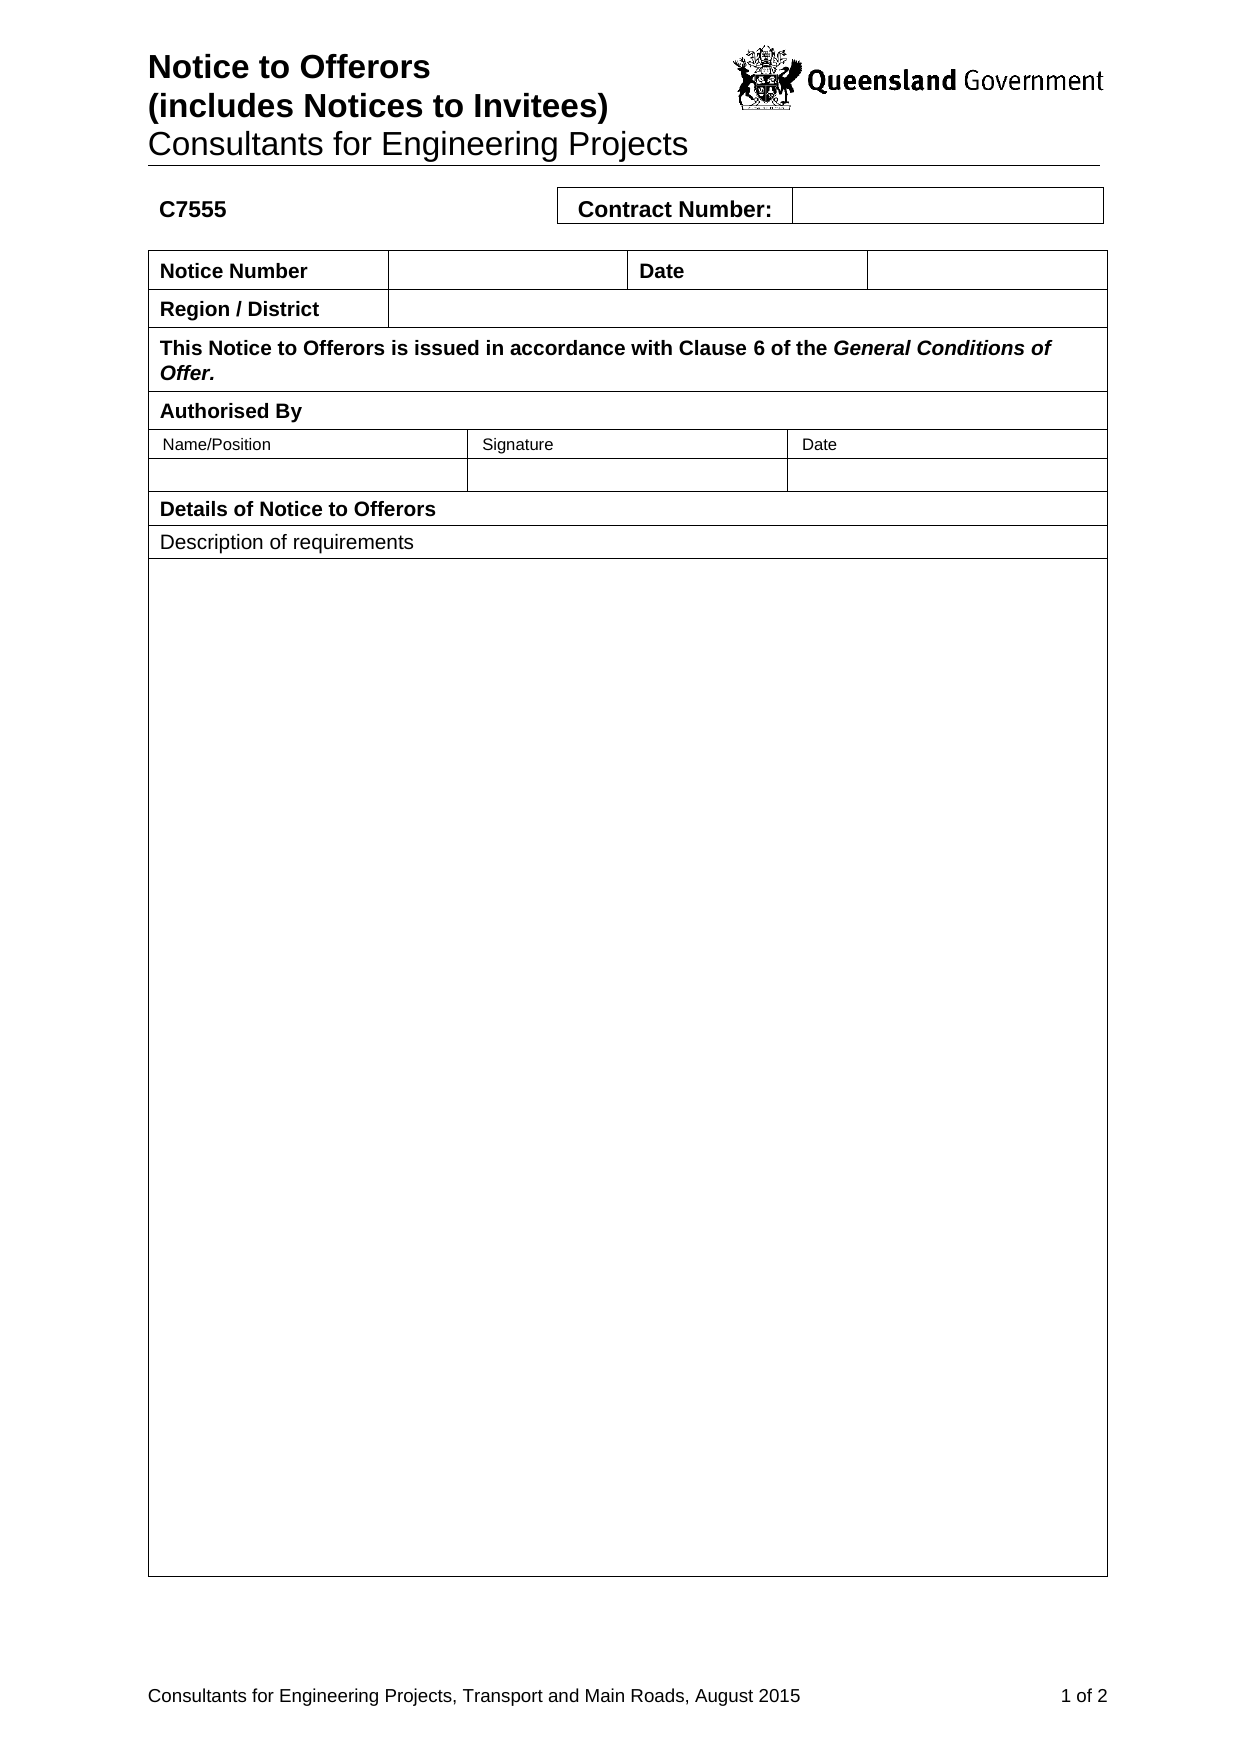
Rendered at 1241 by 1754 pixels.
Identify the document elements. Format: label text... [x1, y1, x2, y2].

table_cell [788, 459, 1107, 491]
table_cell This Notice to Offerors is issued in accordance with Clause 6 of the General Conditions of Offer. [149, 328, 1107, 391]
table_cell Description of requirements [149, 526, 1107, 558]
table_cell Details of Notice to Offerors [149, 492, 1107, 524]
table_cell Authorised By [149, 392, 1107, 429]
table_cell [468, 459, 787, 491]
table_cell Signature [468, 430, 787, 458]
table_cell Name/Position [149, 430, 467, 458]
picture [733, 45, 1104, 110]
table_header [868, 251, 1107, 289]
table_cell Region / District [149, 290, 388, 327]
table_cell [389, 290, 1107, 327]
table_cell [149, 459, 467, 491]
table_header Notice Number [149, 251, 388, 289]
table_cell [149, 559, 1107, 1576]
table_cell Date [788, 430, 1107, 458]
table_header [389, 251, 627, 289]
table_header Date [628, 251, 867, 289]
